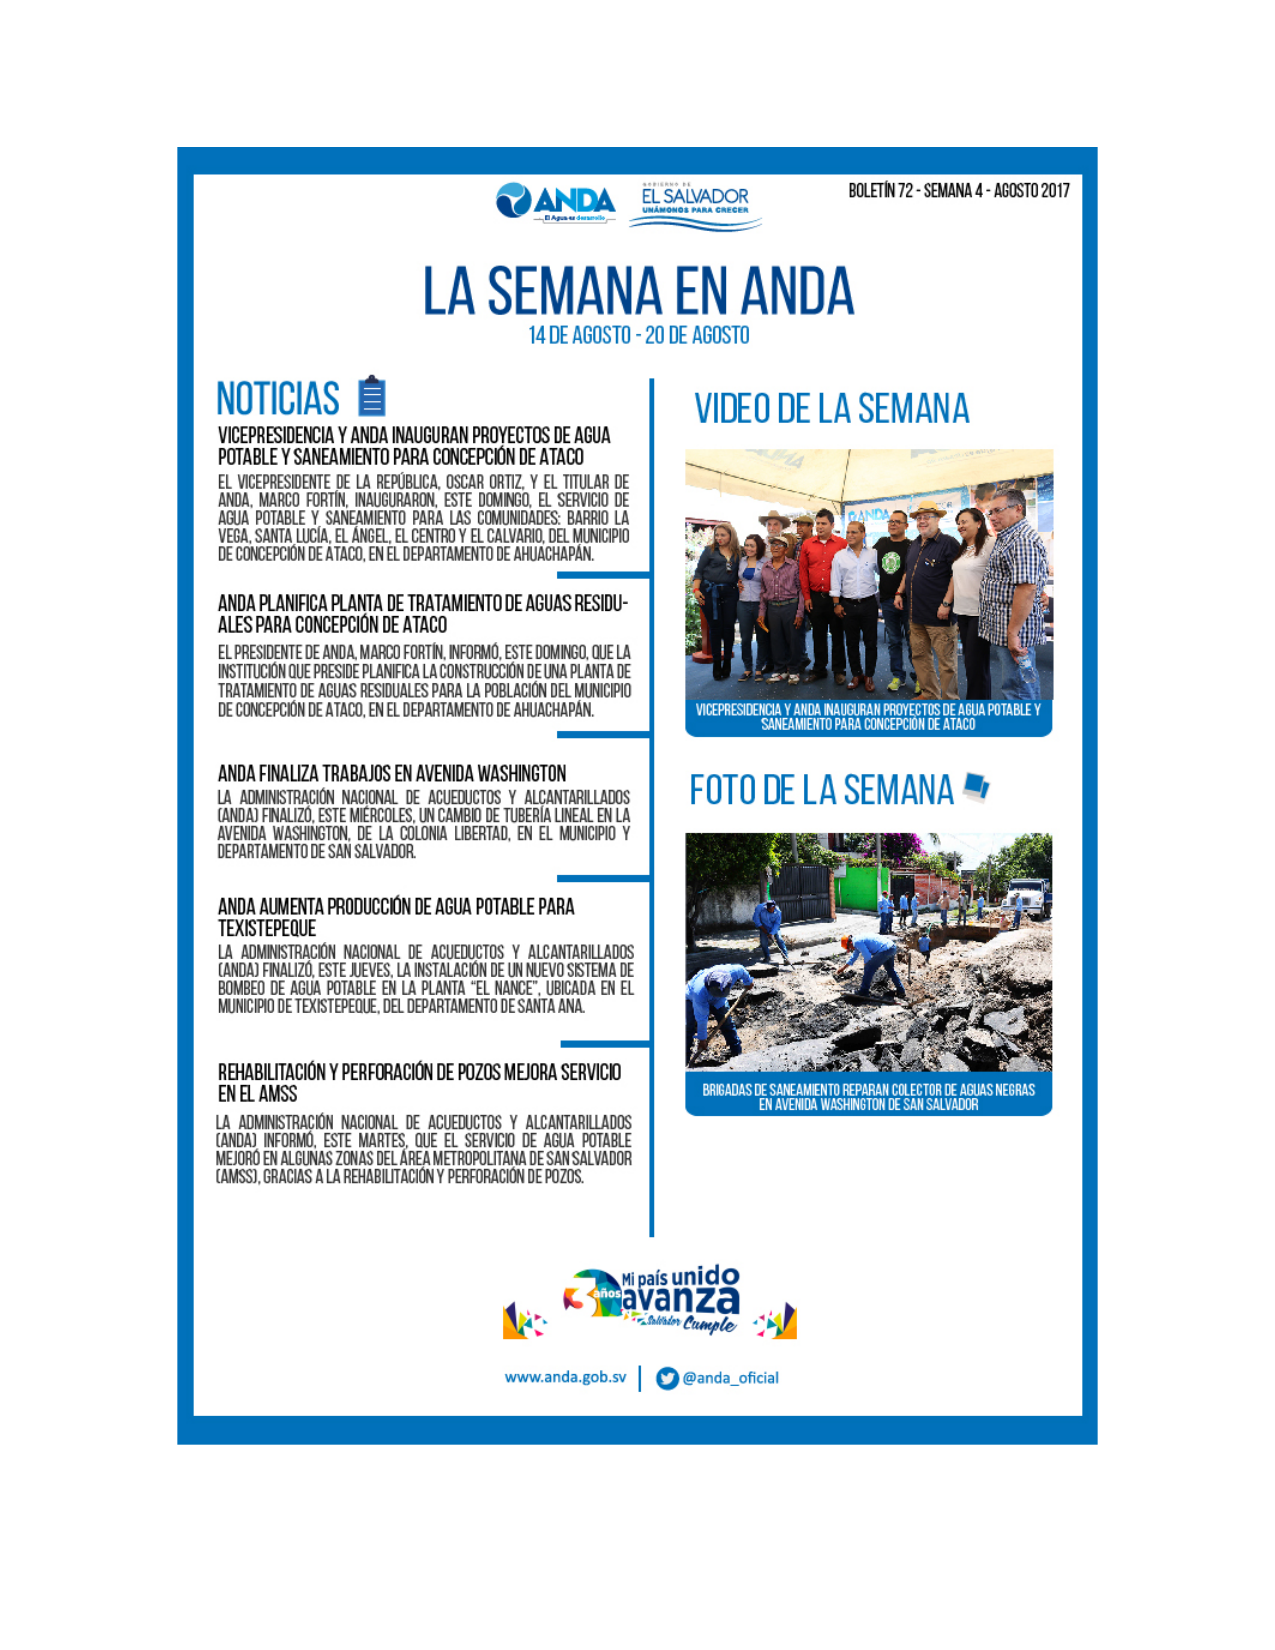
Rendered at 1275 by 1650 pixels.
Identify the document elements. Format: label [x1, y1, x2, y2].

picture [177, 147, 1098, 1446]
